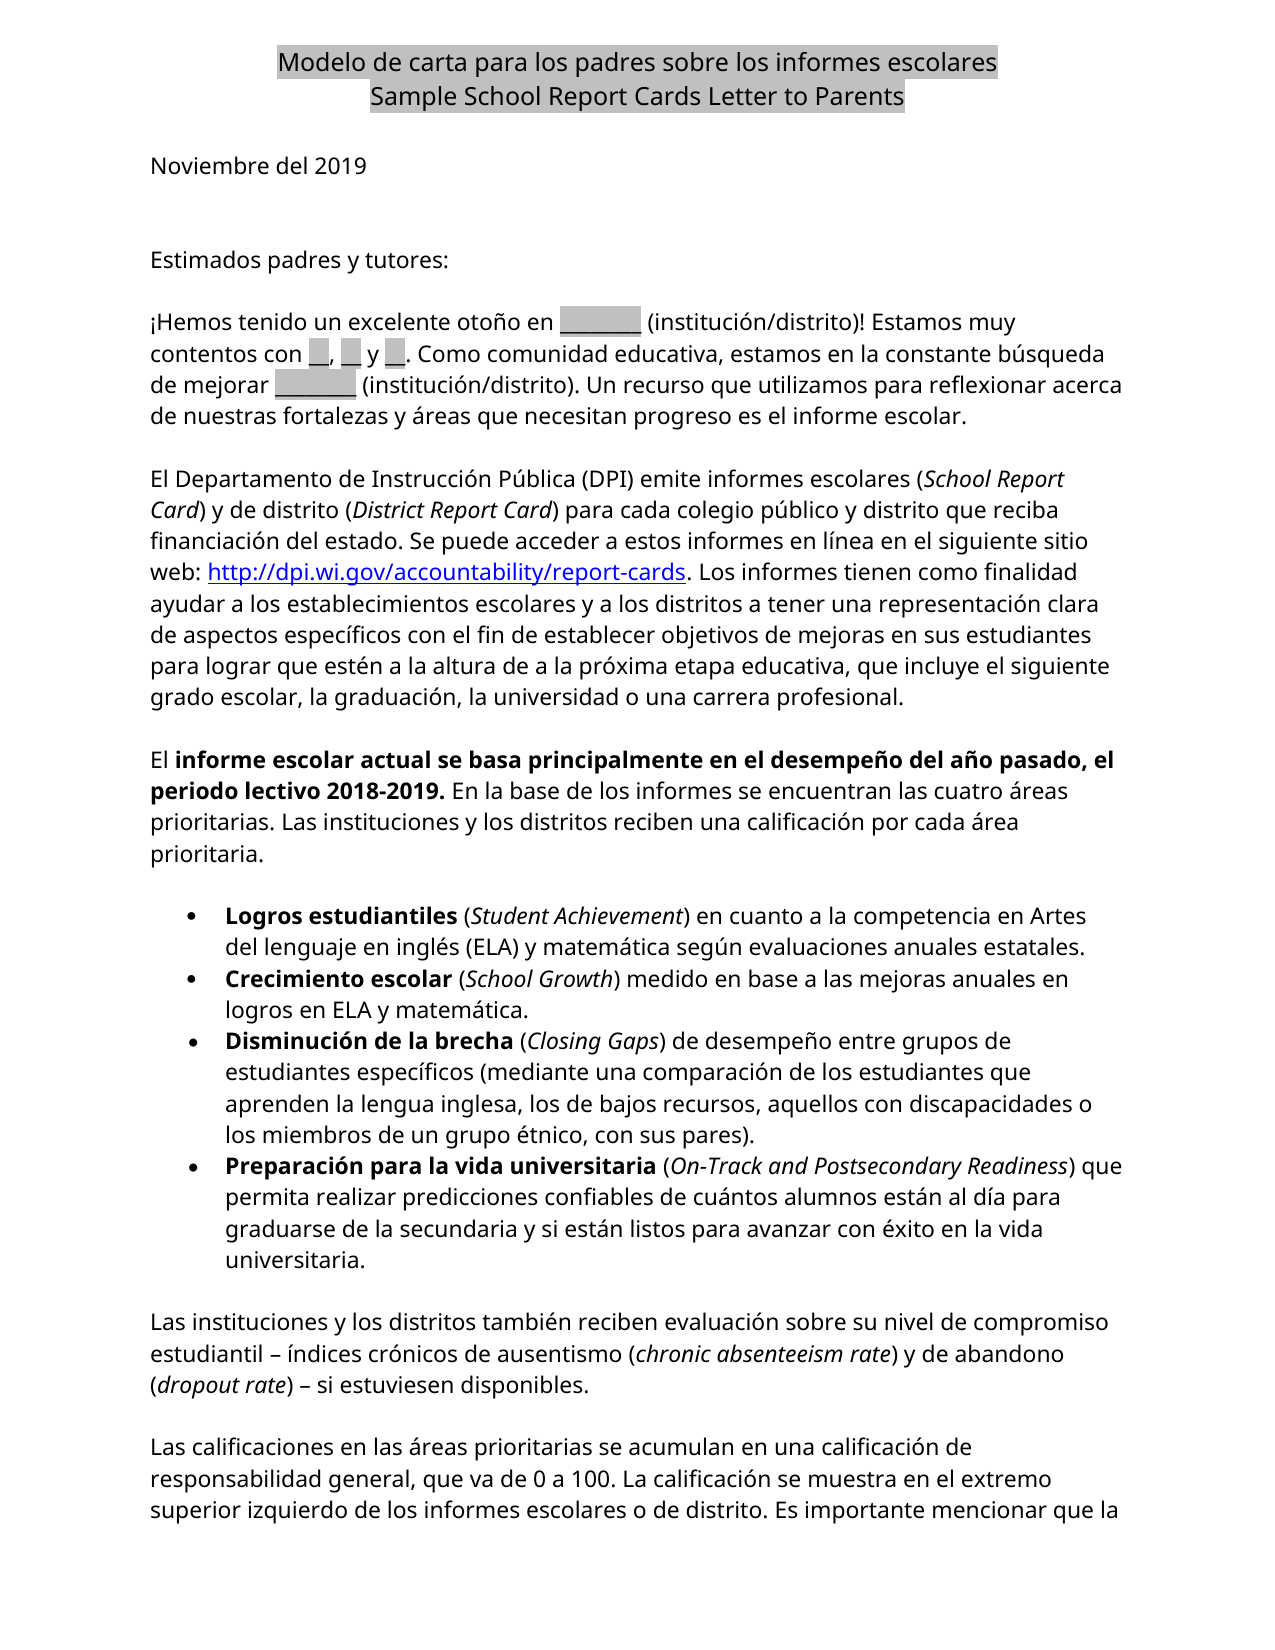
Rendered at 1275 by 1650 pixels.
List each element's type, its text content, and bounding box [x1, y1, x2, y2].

text ¡Hemos tenido un excelente otoño en ________ (institución/distrito)! Estamos muy contentos con __, __ y __. Como comunidad educativa, estamos en la constante búsqueda de mejorar ________ (institución/distrito). Un recurso que utilizamos para reflexionar acerca de nuestras fortalezas y áreas que necesitan progreso es el informe escolar. [150, 306, 1125, 431]
text El Departamento de Instrucción Pública (DPI) emite informes escolares (School Report Card) y de distrito (District Report Card) para cada colegio público y distrito que reciba financiación del estado. Se puede acceder a estos informes en línea en el siguiente sitio web: http://dpi.wi.gov/accountability/report-cards. Los informes tienen como finalidad ayudar a los establecimientos escolares y a los distritos a tener una representación clara de aspectos específicos con el fin de establecer objetivos de mejoras en sus estudiantes para lograr que estén a la altura de a la próxima etapa educativa, que incluye el siguiente grado escolar, la graduación, la universidad o una carrera profesional. [150, 462, 1125, 712]
text Las instituciones y los distritos también reciben evaluación sobre su nivel de compromiso estudiantil – índices crónicos de ausentismo (chronic absenteeism rate) y de abandono (dropout rate) – si estuviesen disponibles. [150, 1306, 1125, 1400]
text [150, 1431, 1125, 1525]
list Disminución de la brecha (Closing Gaps) de desempeño entre grupos de estudiantes específicos (mediante una comparación de los estudiantes que aprenden la lengua inglesa, los de bajos recursos, aquellos con discapacidades o los miembros de un grupo étnico, con sus pares). [187, 1025, 1125, 1150]
list Logros estudiantiles (Student Achievement) en cuanto a la competencia en Artes del lenguaje en inglés (ELA) y matemática según evaluaciones anuales estatales. [187, 900, 1125, 962]
text Estimados padres y tutores: [150, 244, 1125, 275]
text Noviembre del 2019 [150, 150, 1125, 181]
list Preparación para la vida universitaria (On-Track and Postsecondary Readiness) que permita realizar predicciones confiables de cuántos alumnos están al día para graduarse de la secundaria y si están listos para avanzar con éxito en la vida universitaria. [187, 1150, 1125, 1275]
text El informe escolar actual se basa principalmente en el desempeño del año pasado, el periodo lectivo 2018-2019. En la base de los informes se encuentran las cuatro áreas prioritarias. Las instituciones y los distritos reciben una calificación por cada área prioritaria. [150, 744, 1125, 869]
list Crecimiento escolar (School Growth) medido en base a las mejoras anuales en logros en ELA y matemática. [187, 962, 1125, 1025]
